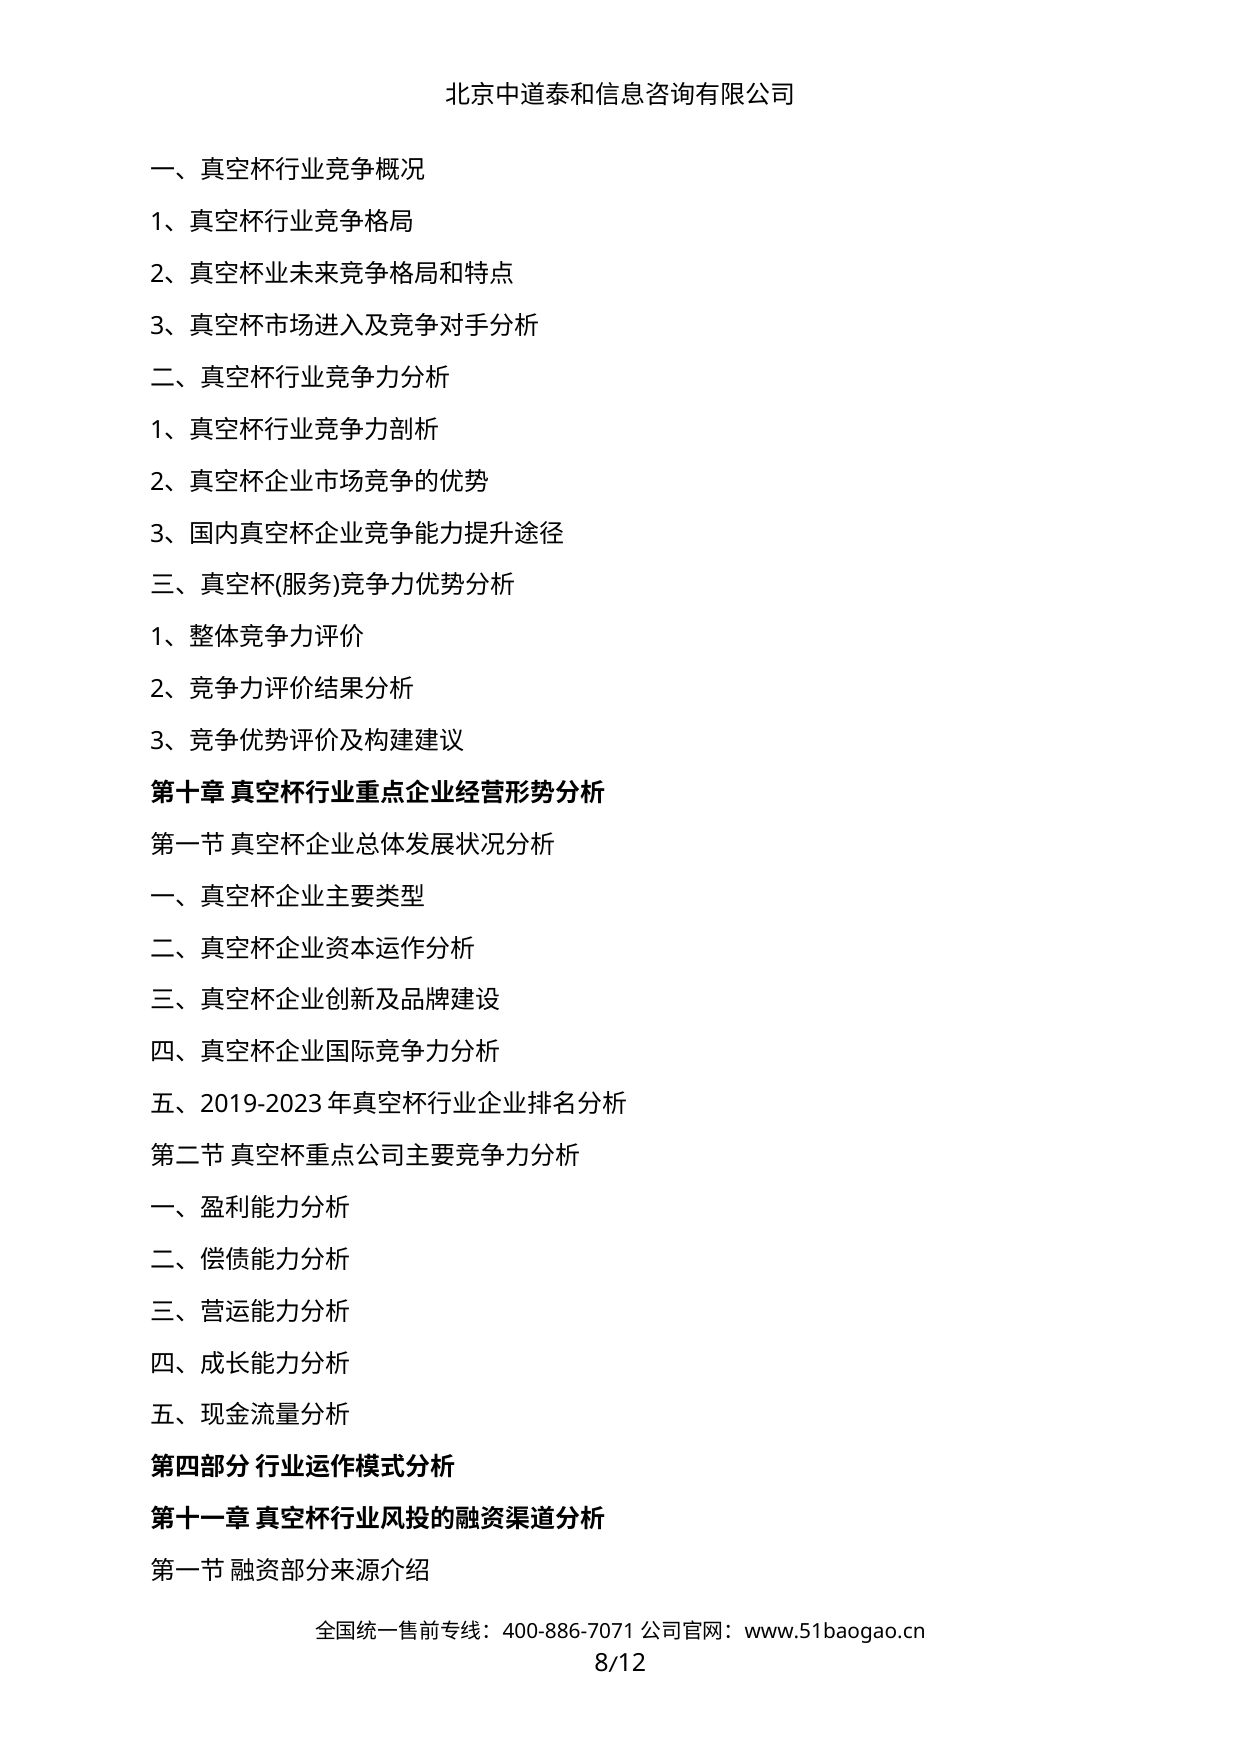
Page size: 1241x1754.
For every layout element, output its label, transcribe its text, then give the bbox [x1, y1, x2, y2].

text 一、真空杯企业主要类型 [150, 876, 1090, 912]
text 一、真空杯行业竞争概况 [150, 150, 1090, 186]
text 1、真空杯行业竞争格局 [150, 202, 1090, 238]
text 二、真空杯行业竞争力分析 [150, 357, 1090, 394]
text 2、真空杯企业市场竞争的优势 [150, 461, 1090, 497]
text 1、真空杯行业竞争力剖析 [150, 409, 1090, 446]
text 2、竞争力评价结果分析 [150, 669, 1090, 705]
text 2、真空杯业未来竞争格局和特点 [150, 254, 1090, 290]
text 五、现金流量分析 [150, 1395, 1090, 1431]
text 第十一章 真空杯行业风投的融资渠道分析 [150, 1499, 1090, 1535]
text 1、整体竞争力评价 [150, 617, 1090, 653]
text 二、偿债能力分析 [150, 1239, 1090, 1276]
text 三、真空杯(服务)竞争力优势分析 [150, 565, 1090, 601]
text 五、2019-2023年真空杯行业企业排名分析 [150, 1084, 1090, 1120]
text 三、真空杯企业创新及品牌建设 [150, 980, 1090, 1016]
text 第十章 真空杯行业重点企业经营形势分析 [150, 772, 1090, 809]
text 第四部分 行业运作模式分析 [150, 1447, 1090, 1483]
text 一、盈利能力分析 [150, 1187, 1090, 1224]
text 四、成长能力分析 [150, 1343, 1090, 1379]
text 3、国内真空杯企业竞争能力提升途径 [150, 513, 1090, 549]
text 二、真空杯企业资本运作分析 [150, 928, 1090, 964]
text 3、竞争优势评价及构建建议 [150, 721, 1090, 757]
text 四、真空杯企业国际竞争力分析 [150, 1032, 1090, 1068]
text 3、真空杯市场进入及竞争对手分析 [150, 306, 1090, 342]
text 三、营运能力分析 [150, 1291, 1090, 1327]
text 第一节 真空杯企业总体发展状况分析 [150, 824, 1090, 861]
text 第二节 真空杯重点公司主要竞争力分析 [150, 1136, 1090, 1172]
text 第一节 融资部分来源介绍 [150, 1551, 1090, 1587]
